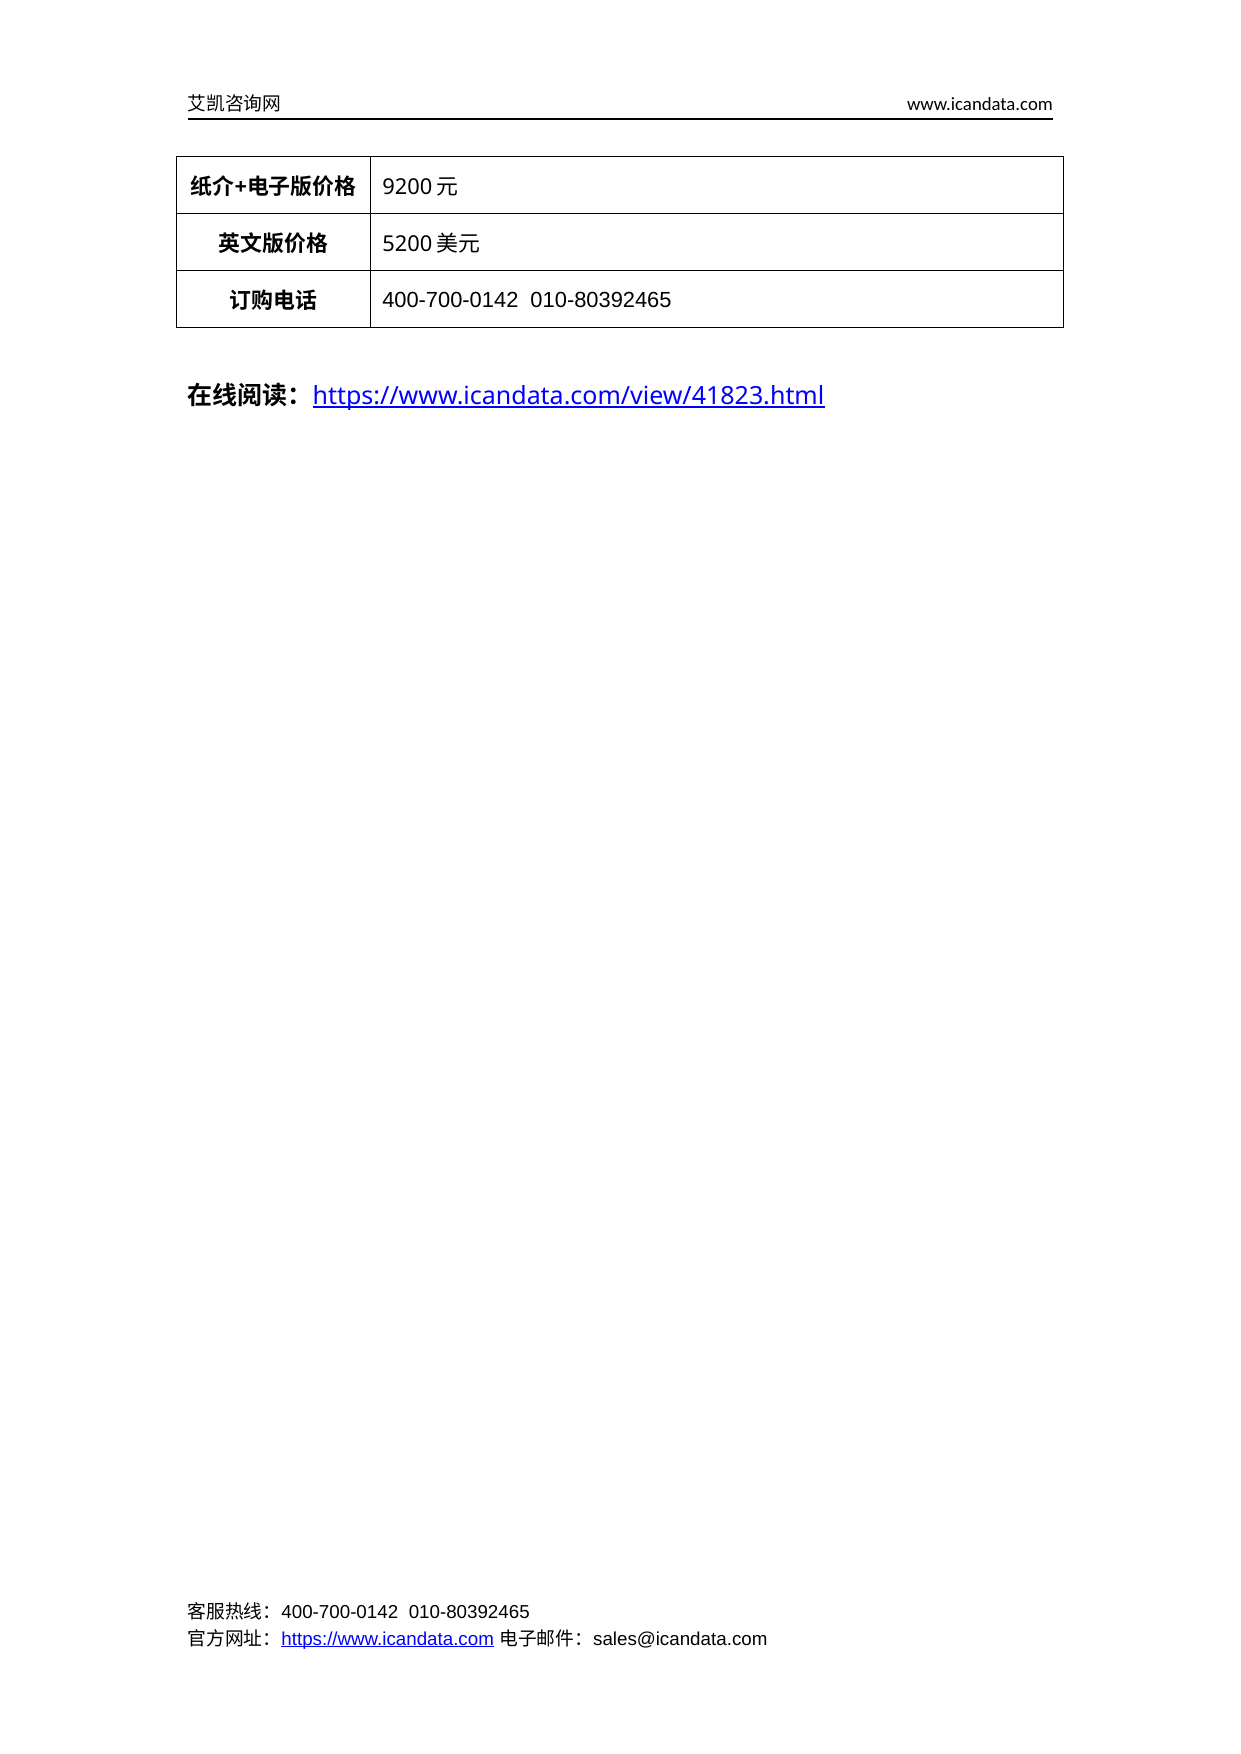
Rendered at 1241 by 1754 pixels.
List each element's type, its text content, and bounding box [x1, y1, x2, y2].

text 在线阅读：https://www.icandata.com/view/41823.html [187, 361, 1053, 426]
table_cell 订购电话 [177, 271, 370, 327]
table_cell 英文版价格 [177, 214, 370, 270]
table_cell 纸介+电子版价格 [177, 157, 370, 213]
table_cell 9200元 [371, 157, 1063, 213]
table_cell 5200美元 [371, 214, 1063, 270]
table_cell 400-700-0142 010-80392465 [371, 271, 1063, 327]
